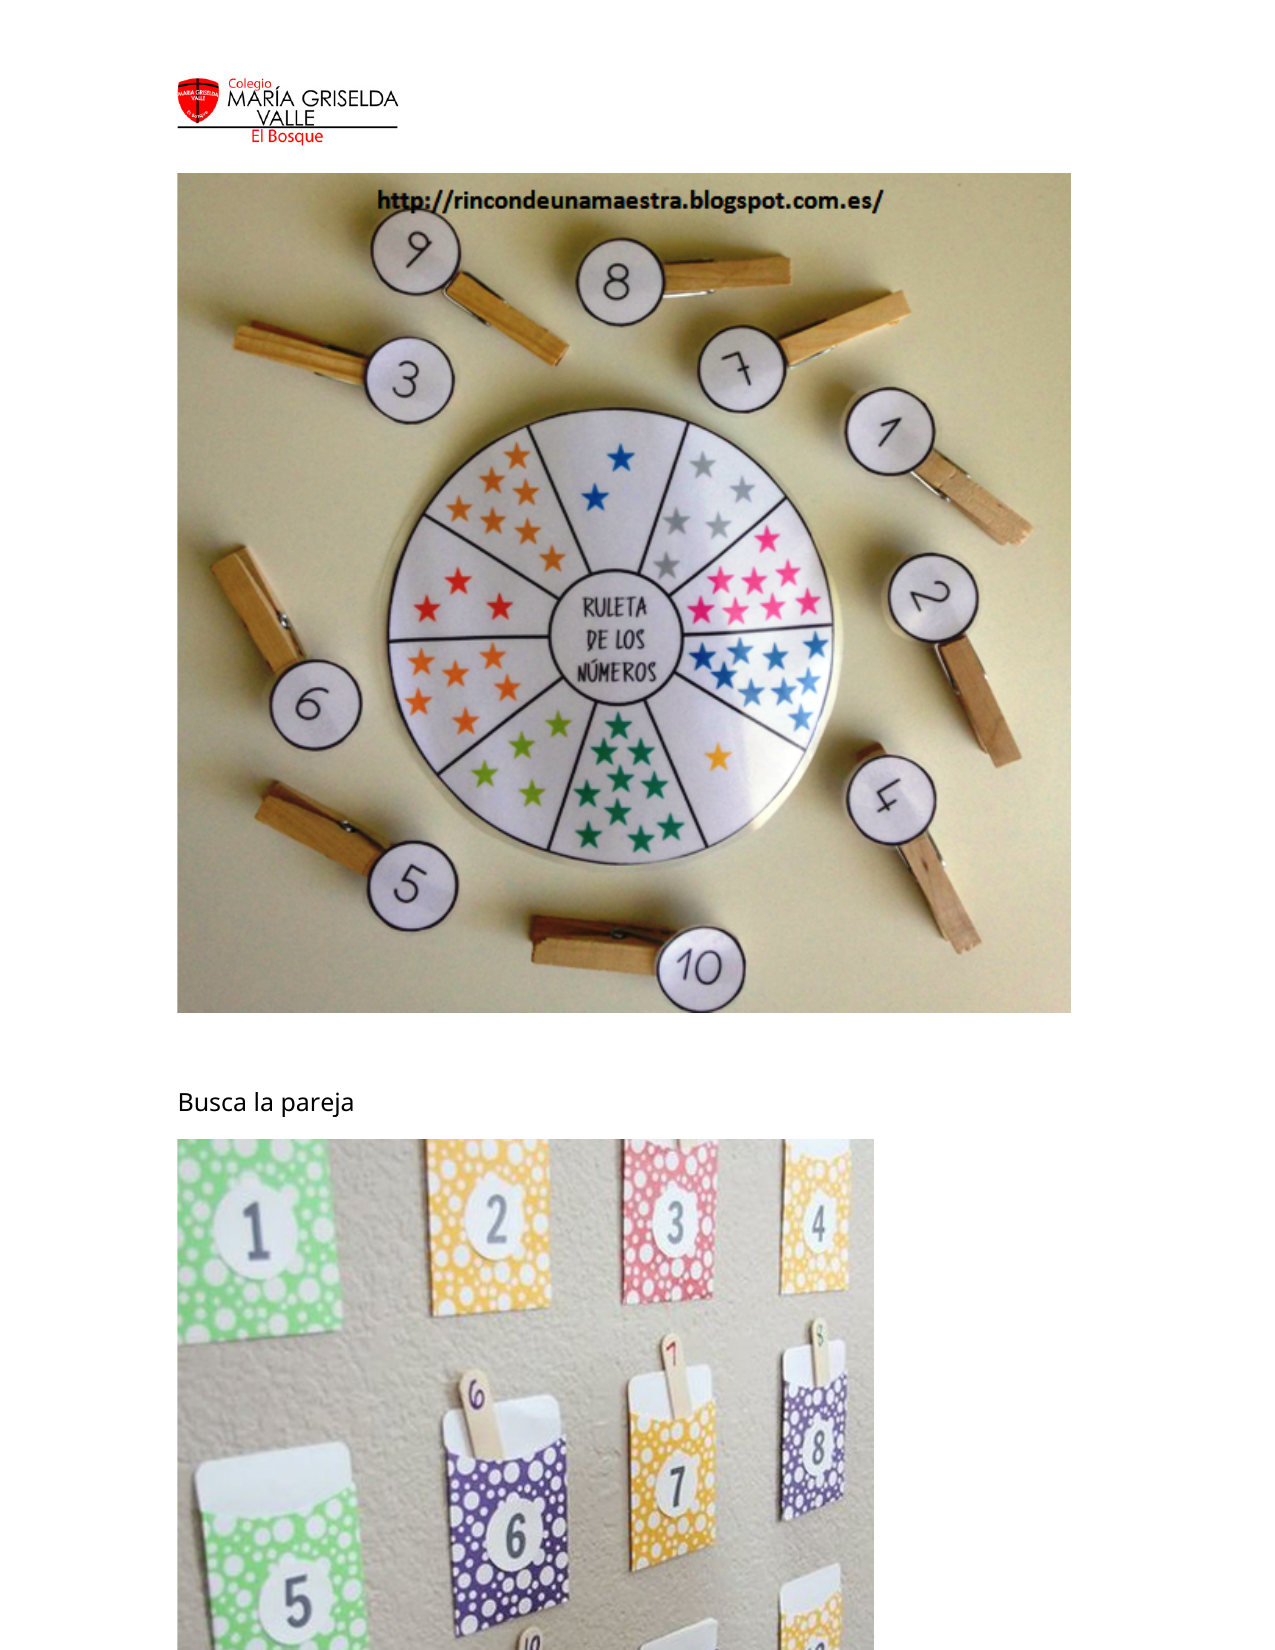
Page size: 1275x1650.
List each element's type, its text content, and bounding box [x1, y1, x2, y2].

text Busca la pareja [177, 1085, 1098, 1119]
picture [177, 173, 1071, 1013]
picture [177, 73, 399, 146]
picture [177, 1139, 874, 1650]
